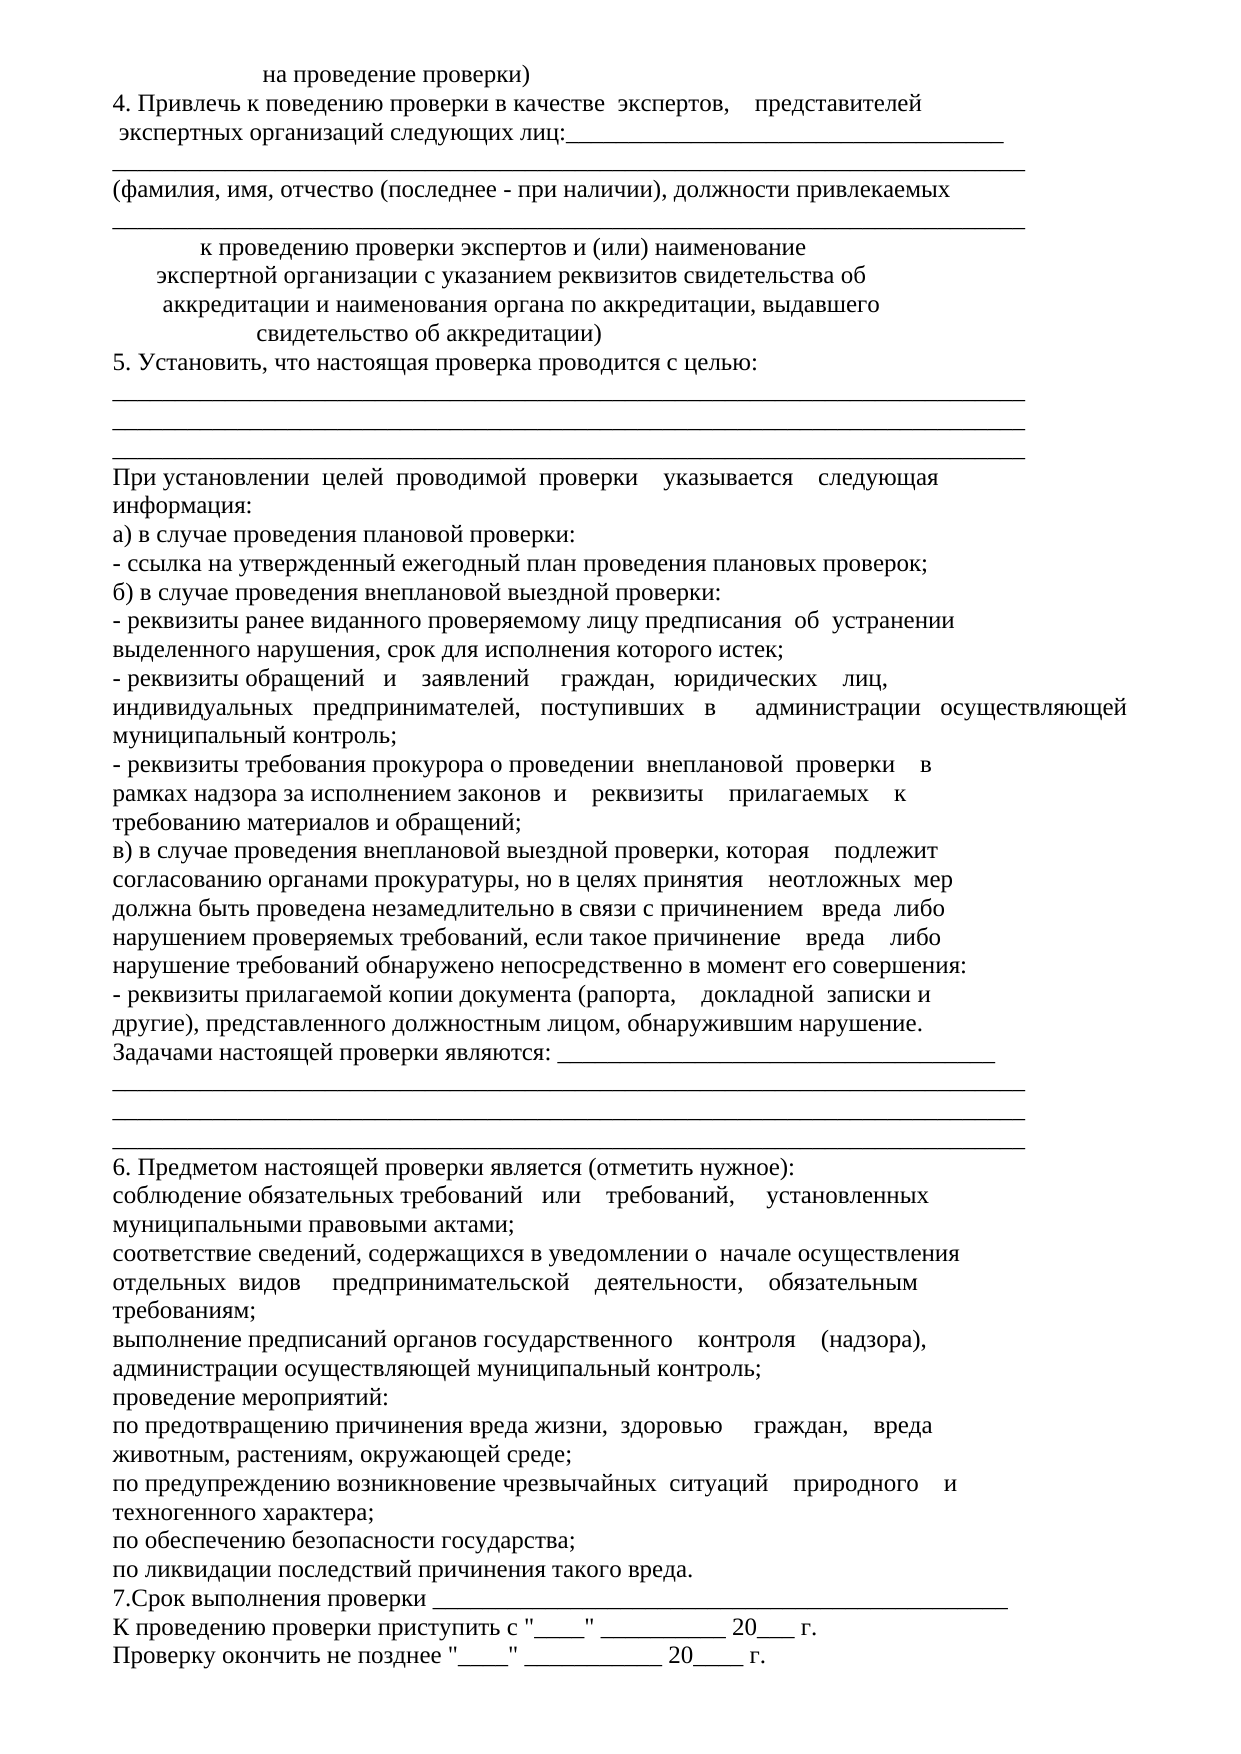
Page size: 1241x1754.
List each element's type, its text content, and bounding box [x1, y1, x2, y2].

text свидетельство об аккредитации) [112, 318, 1128, 347]
text _________________________________________________________________________ [112, 404, 1128, 433]
text рамках надзора за исполнением законов и реквизиты прилагаемых к [112, 778, 1128, 807]
text другие), представленного должностным лицом, обнаружившим нарушение. [112, 1008, 1128, 1037]
text экспертной организации с указанием реквизитов свидетельства об [112, 260, 1128, 289]
text 6. Предметом настоящей проверки является (отметить нужное): [112, 1152, 1128, 1180]
text _________________________________________________________________________ [112, 1123, 1128, 1152]
text требованию материалов и обращений; [112, 807, 1128, 835]
text - реквизиты прилагаемой копии документа (рапорта, докладной записки и [112, 979, 1128, 1008]
text по ликвидации последствий причинения такого вреда. [112, 1554, 1128, 1583]
text согласованию органами прокуратуры, но в целях принятия неотложных мер [112, 864, 1128, 893]
text животным, растениям, окружающей среде; [112, 1439, 1128, 1468]
text техногенного характера; [112, 1497, 1128, 1525]
text _________________________________________________________________________ [112, 1065, 1128, 1094]
text Проверку окончить не позднее "____" ___________ 20____ г. [112, 1640, 1128, 1669]
text а) в случае проведения плановой проверки: [112, 519, 1128, 548]
text администрации осуществляющей муниципальный контроль; [112, 1353, 1128, 1382]
text _________________________________________________________________________ [112, 433, 1128, 462]
text нарушением проверяемых требований, если такое причинение вреда либо [112, 922, 1128, 950]
text к проведению проверки экспертов и (или) наименование [112, 232, 1128, 260]
text по предупреждению возникновение чрезвычайных ситуаций природного и [112, 1468, 1128, 1497]
text Задачами настоящей проверки являются: ___________________________________ [112, 1037, 1128, 1065]
text - реквизиты требования прокурора о проведении внеплановой проверки в [112, 749, 1128, 778]
text (фамилия, имя, отчество (последнее - при наличии), должности привлекаемых [112, 174, 1128, 203]
text _________________________________________________________________________ [112, 375, 1128, 404]
text 5. Установить, что настоящая проверка проводится с целью: [112, 347, 1128, 375]
text При установлении целей проводимой проверки указывается следующая [112, 462, 1128, 490]
text соответствие сведений, содержащихся в уведомлении о начале осуществления [112, 1238, 1128, 1267]
text _________________________________________________________________________ [112, 203, 1128, 232]
text выделенного нарушения, срок для исполнения которого истек; [112, 634, 1128, 663]
text соблюдение обязательных требований или требований, установленных [112, 1180, 1128, 1209]
text экспертных организаций следующих лиц:___________________________________ [112, 117, 1128, 145]
text по обеспечению безопасности государства; [112, 1525, 1128, 1554]
text - ссылка на утвержденный ежегодный план проведения плановых проверок; [112, 548, 1128, 577]
text 4. Привлечь к поведению проверки в качестве экспертов, представителей [112, 88, 1128, 117]
text на проведение проверки) [112, 59, 1128, 88]
text проведение мероприятий: [112, 1382, 1128, 1410]
text 7.Срок выполнения проверки ______________________________________________ [112, 1583, 1128, 1612]
text индивидуальных предпринимателей, поступивших в администрации осуществляющей муниципальный контроль; [112, 692, 1128, 749]
text б) в случае проведения внеплановой выездной проверки: [112, 577, 1128, 605]
text требованиям; [112, 1295, 1128, 1324]
text нарушение требований обнаружено непосредственно в момент его совершения: [112, 950, 1128, 979]
text в) в случае проведения внеплановой выездной проверки, которая подлежит [112, 835, 1128, 864]
text _________________________________________________________________________ [112, 1094, 1128, 1123]
text - реквизиты ранее виданного проверяемому лицу предписания об устранении [112, 605, 1128, 634]
text муниципальными правовыми актами; [112, 1209, 1128, 1238]
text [112, 145, 1128, 174]
text - реквизиты обращений и заявлений граждан, юридических лиц, [112, 663, 1128, 692]
text аккредитации и наименования органа по аккредитации, выдавшего [112, 289, 1128, 318]
text отдельных видов предпринимательской деятельности, обязательным [112, 1267, 1128, 1295]
text по предотвращению причинения вреда жизни, здоровью граждан, вреда [112, 1410, 1128, 1439]
text выполнение предписаний органов государственного контроля (надзора), [112, 1324, 1128, 1353]
text К проведению проверки приступить с "____" __________ 20___ г. [112, 1612, 1128, 1640]
text должна быть проведена незамедлительно в связи с причинением вреда либо [112, 893, 1128, 922]
text информация: [112, 490, 1128, 519]
